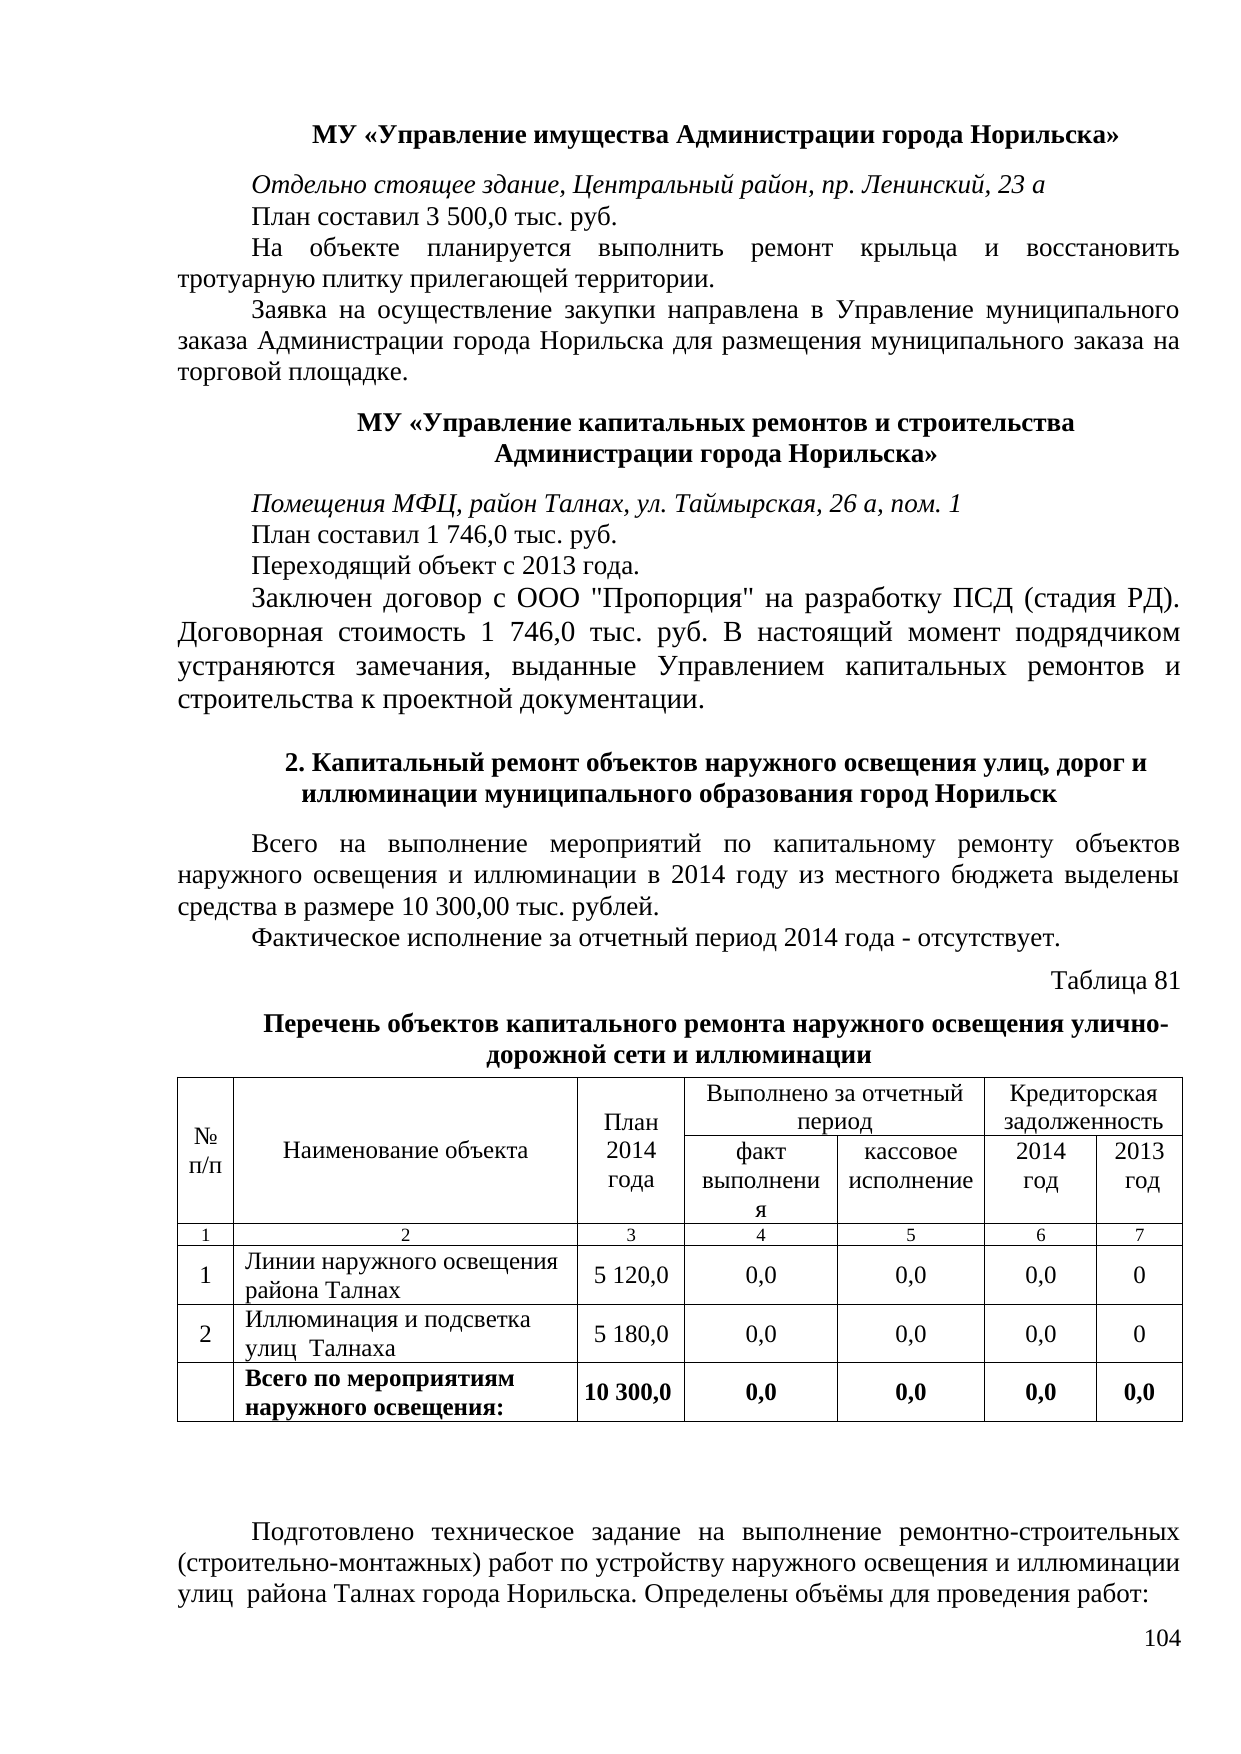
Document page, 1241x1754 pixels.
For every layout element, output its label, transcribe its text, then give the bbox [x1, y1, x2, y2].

text План составил 3 500,0 тыс. руб. [177, 199, 1181, 231]
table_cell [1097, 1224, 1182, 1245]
text Переходящий объект с 2013 года. [177, 549, 1181, 581]
text Помещения МФЦ, район Талнах, ул. Таймырская, 26 а, пом. 1 [177, 487, 1181, 518]
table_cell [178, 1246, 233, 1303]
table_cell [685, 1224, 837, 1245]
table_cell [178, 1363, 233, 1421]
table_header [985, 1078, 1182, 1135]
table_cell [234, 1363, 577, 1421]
text Таблица 81 [177, 964, 1181, 995]
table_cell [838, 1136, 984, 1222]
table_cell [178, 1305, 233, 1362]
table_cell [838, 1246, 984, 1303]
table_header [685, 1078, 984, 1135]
title Заключен договор с ООО "Пропорция" на разработку ПСД (стадия РД). Договорная стоимость 1 746,0 тыс. руб. В настоящий момент подрядчиком устраняются замечания, выданные Управлением капитальных ремонтов и строительства к проектной документации. [177, 581, 1181, 715]
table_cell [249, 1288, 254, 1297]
text На объекте планируется выполнить ремонт крыльца и восстановить тротуарную плитку прилегающей территории. [177, 231, 1181, 293]
text Всего на выполнение мероприятий по капитальному ремонту объектов наружного освещения и иллюминации в 2014 году из местного бюджета выделены средства в размере 10 300,00 тыс. рублей. [177, 827, 1181, 921]
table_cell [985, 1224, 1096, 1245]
text Отдельно стоящее здание, Центральный район, пр. Ленинский, 23 а [177, 168, 1181, 199]
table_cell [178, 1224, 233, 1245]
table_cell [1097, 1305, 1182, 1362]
text Фактическое исполнение за отчетный период 2014 года - отсутствует. [177, 921, 1181, 952]
text Перечень объектов капитального ремонта наружного освещения улично-дорожной сети и иллюминации [177, 1007, 1181, 1069]
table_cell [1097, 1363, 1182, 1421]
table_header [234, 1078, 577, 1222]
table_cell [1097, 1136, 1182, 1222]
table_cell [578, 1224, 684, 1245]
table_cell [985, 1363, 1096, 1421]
text Заявка на осуществление закупки направлена в Управление муниципального заказа Администрации города Норильска для размещения муниципального заказа на торговой площадке. [177, 293, 1181, 386]
text План составил 1 746,0 тыс. руб. [177, 518, 1181, 549]
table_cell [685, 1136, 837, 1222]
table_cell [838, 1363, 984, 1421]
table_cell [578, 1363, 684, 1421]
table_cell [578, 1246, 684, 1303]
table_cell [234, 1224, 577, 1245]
text Подготовлено техническое задание на выполнение ремонтно-строительных (строительно-монтажных) работ по устройству наружного освещения и иллюминации улиц района Талнах города Норильска. Определены объёмы для проведения работ: [177, 1515, 1181, 1608]
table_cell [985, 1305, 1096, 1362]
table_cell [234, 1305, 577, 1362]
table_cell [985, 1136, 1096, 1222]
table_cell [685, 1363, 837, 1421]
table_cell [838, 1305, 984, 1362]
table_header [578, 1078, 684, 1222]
text МУ «Управление капитальных ремонтов и строительства [177, 406, 1181, 437]
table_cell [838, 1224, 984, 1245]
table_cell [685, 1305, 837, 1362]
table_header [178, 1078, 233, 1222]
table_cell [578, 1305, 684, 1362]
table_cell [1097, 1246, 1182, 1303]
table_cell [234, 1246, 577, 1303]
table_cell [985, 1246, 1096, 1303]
text Администрации города Норильска» [177, 437, 1181, 468]
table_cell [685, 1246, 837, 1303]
text МУ «Управление имущества Администрации города Норильска» [177, 118, 1181, 149]
text 2. Капитальный ремонт объектов наружного освещения улиц, дорог и иллюминации муниципального образования город Норильск [177, 746, 1181, 808]
